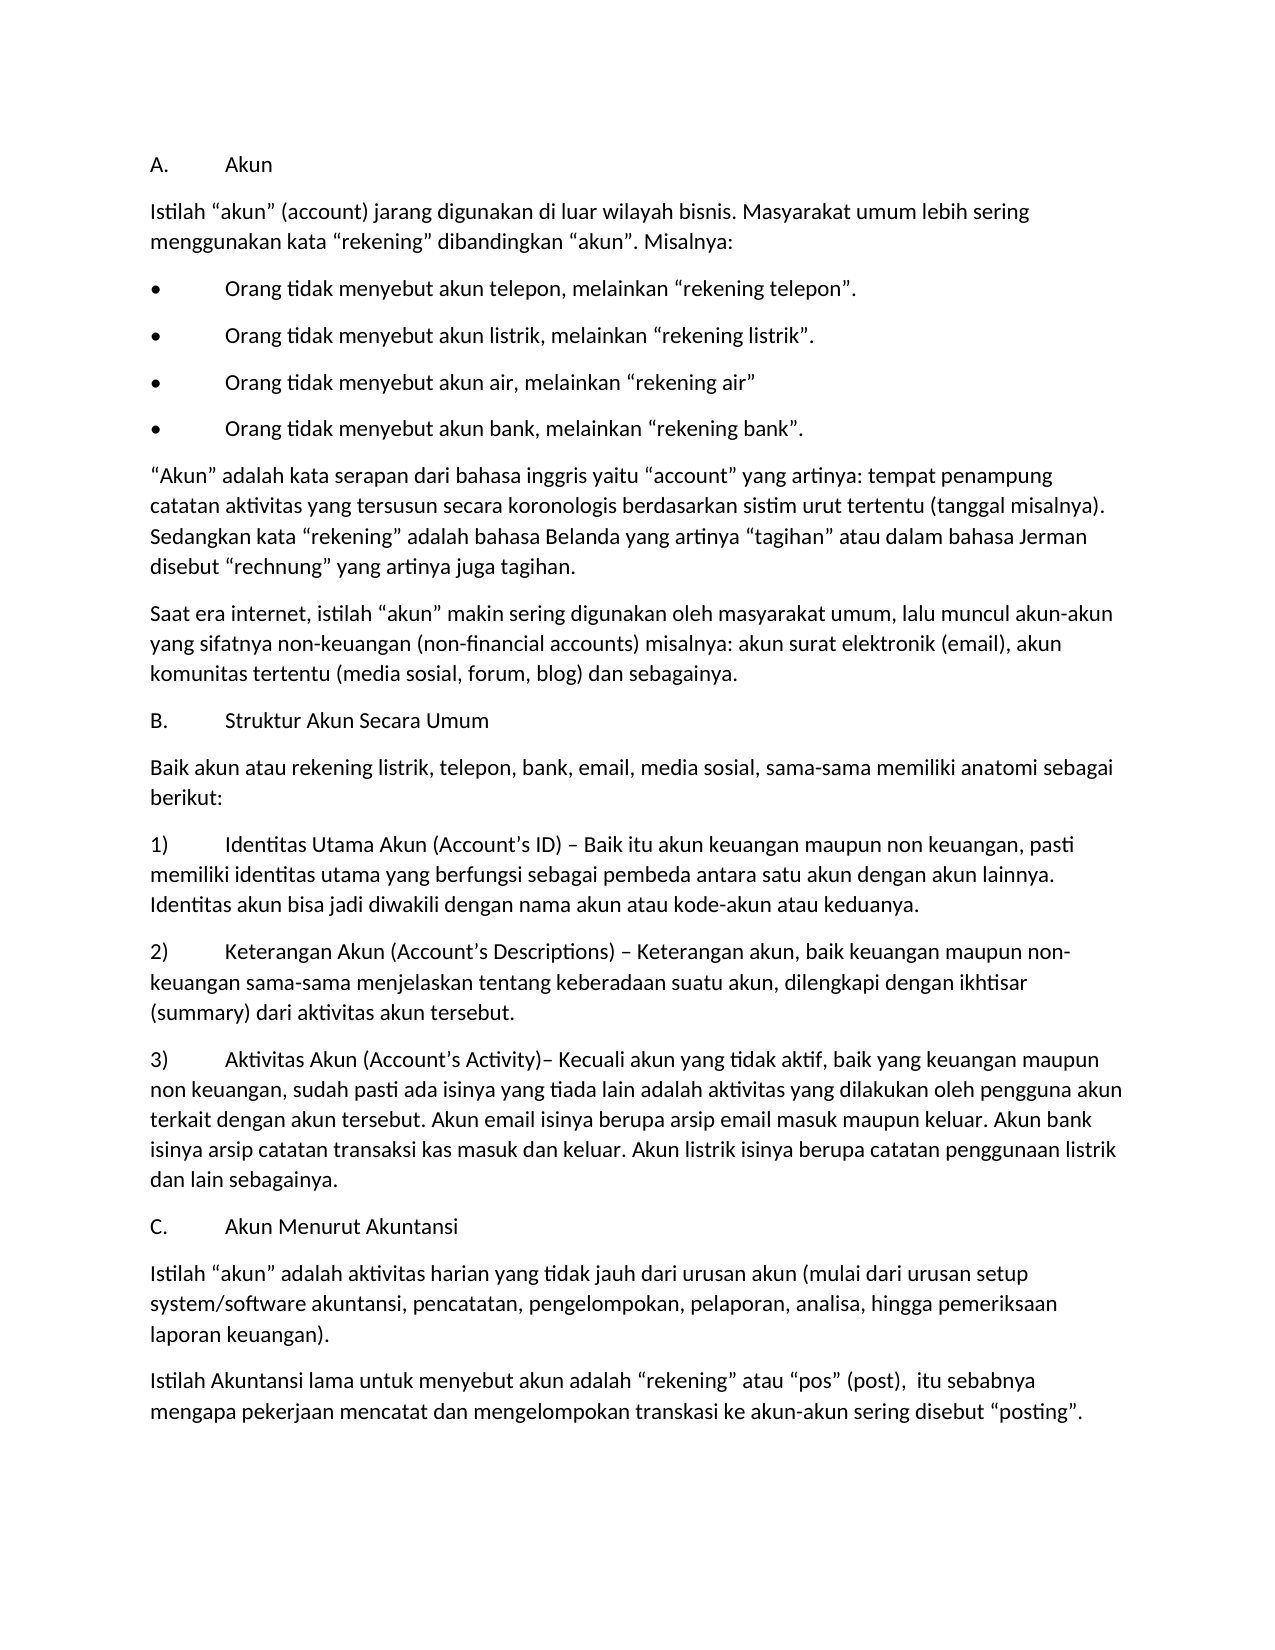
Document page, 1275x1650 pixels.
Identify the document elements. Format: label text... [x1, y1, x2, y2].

text 2) Keterangan Akun (Account’s Descriptions) – Keterangan akun, baik keuangan maupun non-keuangan sama-sama menjelaskan tentang keberadaan suatu akun, dilengkapi dengan ikhtisar (summary) dari aktivitas akun tersebut. [150, 937, 1125, 1026]
text Istilah Akuntansi lama untuk menyebut akun adalah “rekening” atau “pos” (post), itu sebabnya mengapa pekerjaan mencatat dan mengelompokan transkasi ke akun-akun sering disebut “posting”. [150, 1367, 1125, 1425]
text “Akun” adalah kata serapan dari bahasa inggris yaitu “account” yang artinya: tempat penampung catatan aktivitas yang tersusun secara koronologis berdasarkan sistim urut tertentu (tanggal misalnya). Sedangkan kata “rekening” adalah bahasa Belanda yang artinya “tagihan” atau dalam bahasa Jerman disebut “rechnung” yang artinya juga tagihan. [150, 461, 1125, 580]
text A. Akun [150, 150, 1125, 178]
text 3) Aktivitas Akun (Account’s Activity)– Kecuali akun yang tidak aktif, baik yang keuangan maupun non keuangan, sudah pasti ada isinya yang tiada lain adalah aktivitas yang dilakukan oleh pengguna akun terkait dengan akun tersebut. Akun email isinya berupa arsip email masuk maupun keluar. Akun bank isinya arsip catatan transaksi kas masuk dan keluar. Akun listrik isinya berupa catatan penggunaan listrik dan lain sebagainya. [150, 1045, 1125, 1194]
text Baik akun atau rekening listrik, telepon, bank, email, media sosial, sama-sama memiliki anatomi sebagai berikut: [150, 753, 1125, 811]
text • Orang tidak menyebut akun listrik, melainkan “rekening listrik”. [150, 321, 1125, 349]
text C. Akun Menurut Akuntansi [150, 1212, 1125, 1241]
text • Orang tidak menyebut akun telepon, melainkan “rekening telepon”. [150, 274, 1125, 302]
text • Orang tidak menyebut akun bank, melainkan “rekening bank”. [150, 414, 1125, 443]
text B. Struktur Akun Secara Umum [150, 706, 1125, 734]
text Saat era internet, istilah “akun” makin sering digunakan oleh masyarakat umum, lalu muncul akun-akun yang sifatnya non-keuangan (non-financial accounts) misalnya: akun surat elektronik (email), akun komunitas tertentu (media sosial, forum, blog) dan sebagainya. [150, 599, 1125, 687]
text • Orang tidak menyebut akun air, melainkan “rekening air” [150, 368, 1125, 396]
text Istilah “akun” (account) jarang digunakan di luar wilayah bisnis. Masyarakat umum lebih sering menggunakan kata “rekening” dibandingkan “akun”. Misalnya: [150, 197, 1125, 255]
text 1) Identitas Utama Akun (Account’s ID) – Baik itu akun keuangan maupun non keuangan, pasti memiliki identitas utama yang berfungsi sebagai pembeda antara satu akun dengan akun lainnya. Identitas akun bisa jadi diwakili dengan nama akun atau kode-akun atau keduanya. [150, 830, 1125, 919]
text Istilah “akun” adalah aktivitas harian yang tidak jauh dari urusan akun (mulai dari urusan setup system/software akuntansi, pencatatan, pengelompokan, pelaporan, analisa, hingga pemeriksaan laporan keuangan). [150, 1259, 1125, 1348]
